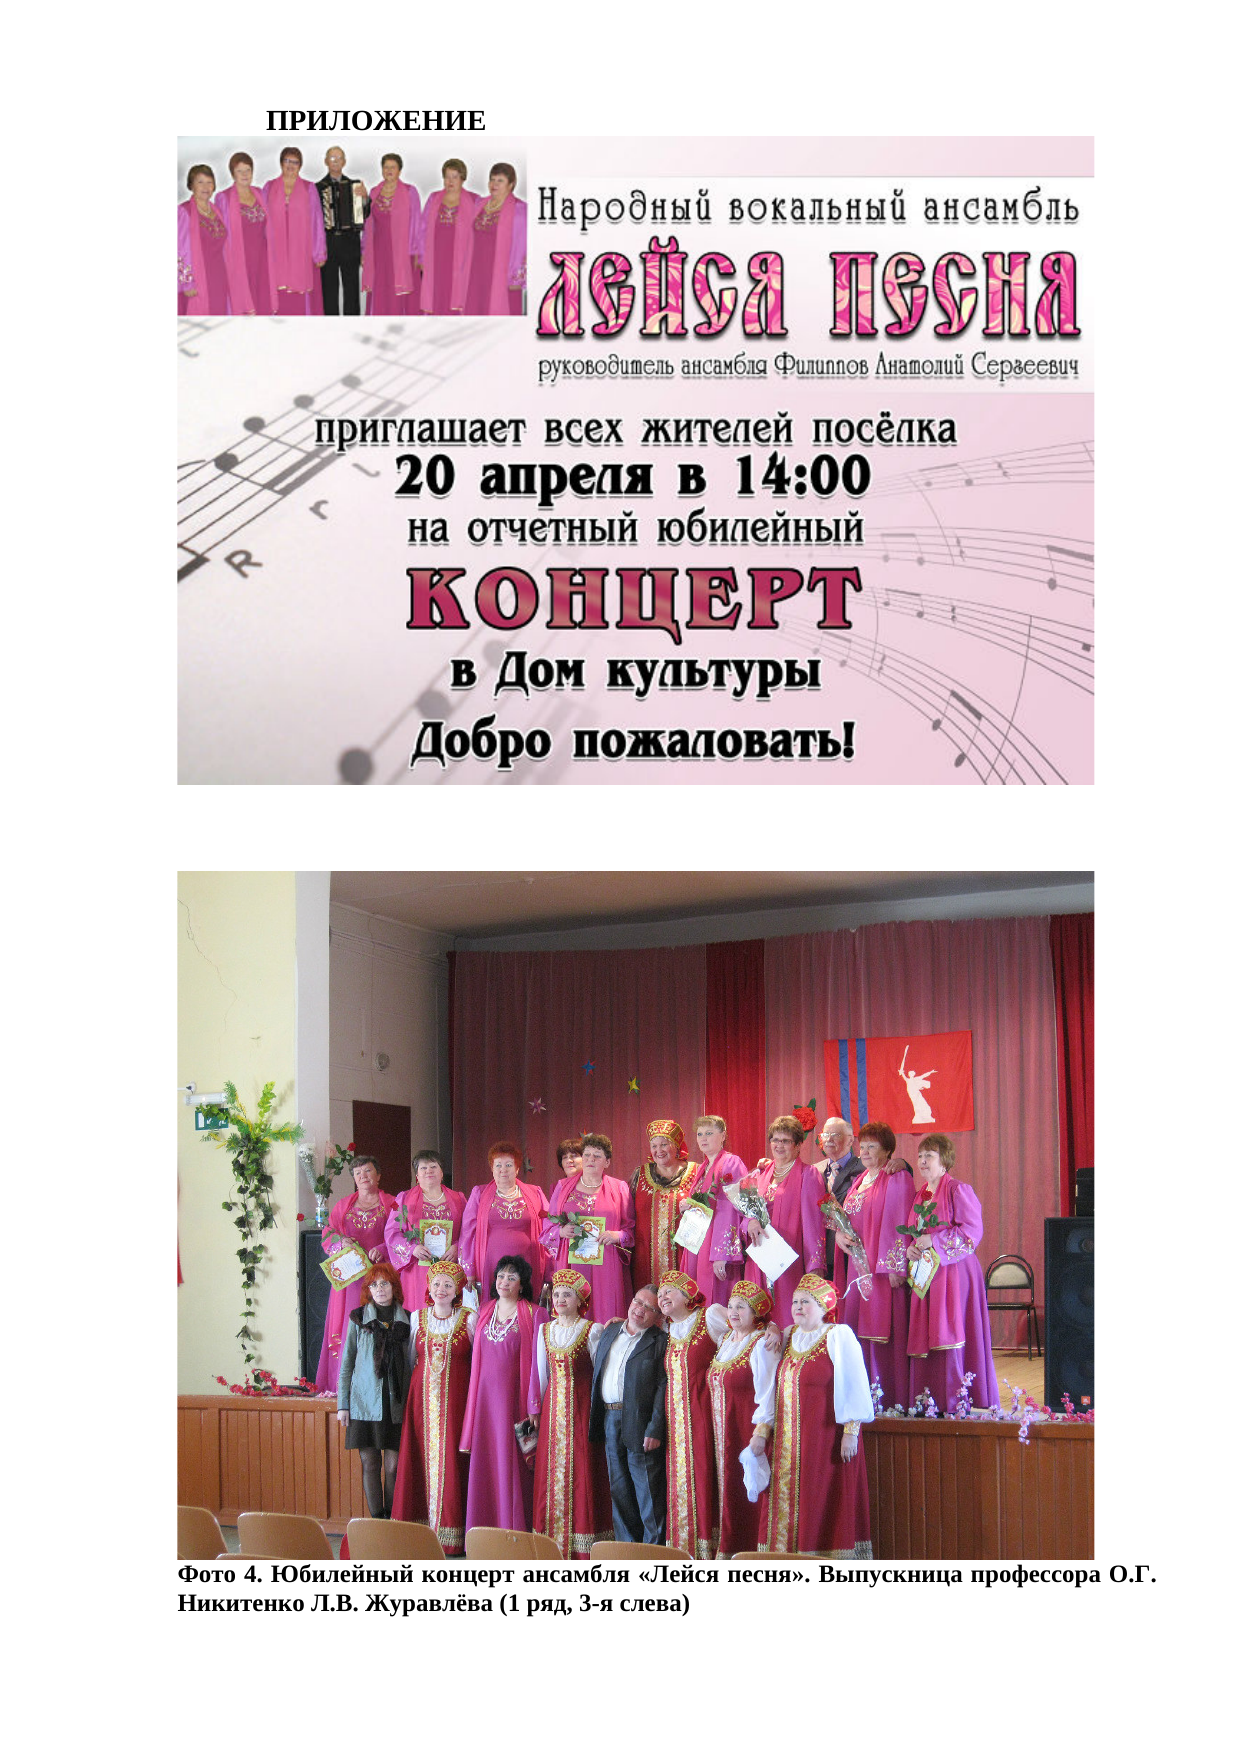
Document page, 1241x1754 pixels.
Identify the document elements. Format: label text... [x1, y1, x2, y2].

text Фото 4. Юбилейный концерт ансамбля «Лейся песня». Выпускница профессора О.Г. Никитенко Л.В. Журавлёва (1 ряд, 3-я слева) [177, 1559, 1158, 1617]
picture [177, 871, 1095, 1560]
picture [177, 136, 1095, 785]
